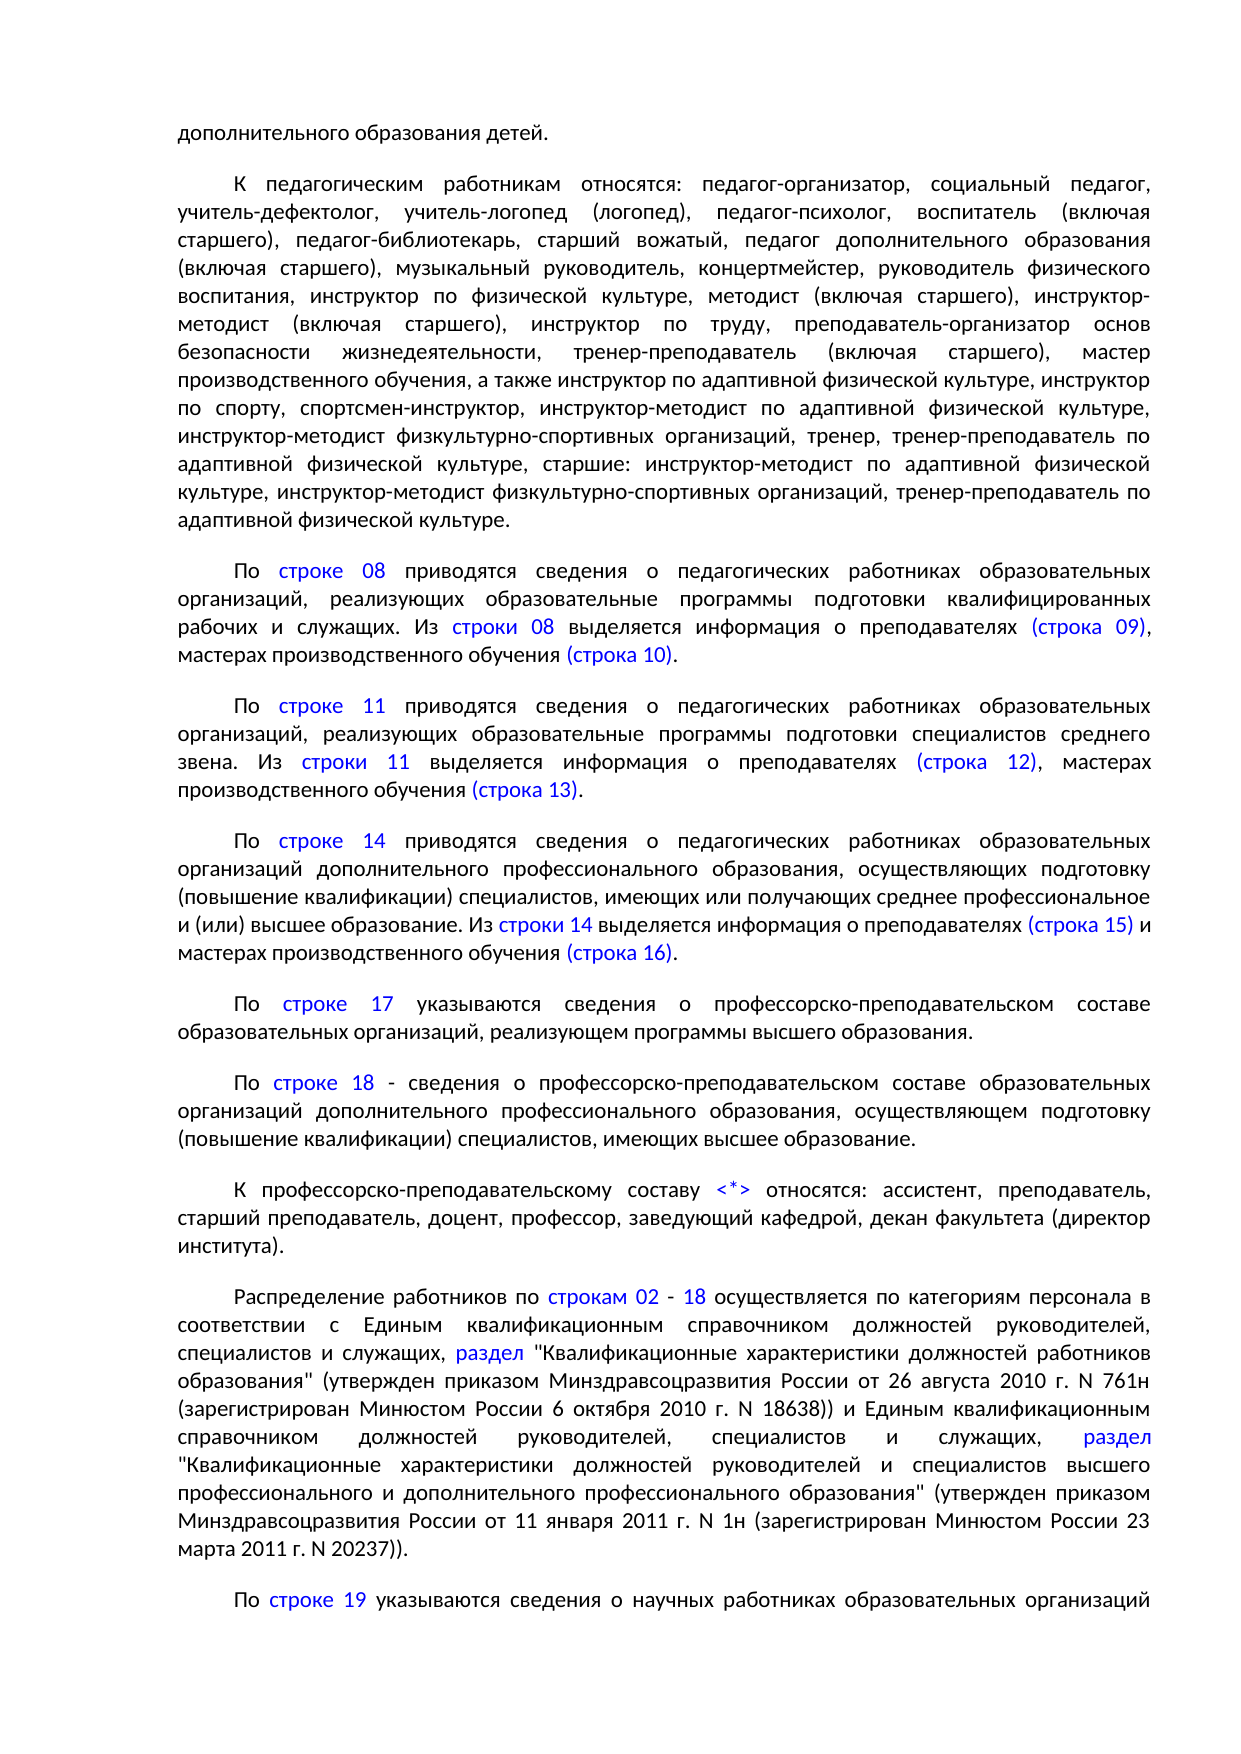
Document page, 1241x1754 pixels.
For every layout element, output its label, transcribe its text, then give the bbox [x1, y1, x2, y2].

text По строке 14 приводятся сведения о педагогических работниках образовательных организаций дополнительного профессионального образования, осуществляющих подготовку (повышение квалификации) специалистов, имеющих или получающих среднее профессиональное и (или) высшее образование. Из строки 14 выделяется информация о преподавателях (строка 15) и мастерах производственного обучения (строка 16). [177, 826, 1152, 966]
text По строке 08 приводятся сведения о педагогических работниках образовательных организаций, реализующих образовательные программы подготовки квалифицированных рабочих и служащих. Из строки 08 выделяется информация о преподавателях (строка 09), мастерах производственного обучения (строка 10). [177, 556, 1152, 668]
text По строке 11 приводятся сведения о педагогических работниках образовательных организаций, реализующих образовательные программы подготовки специалистов среднего звена. Из строки 11 выделяется информация о преподавателях (строка 12), мастерах производственного обучения (строка 13). [177, 691, 1152, 803]
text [177, 118, 1152, 146]
text По строке 18 - сведения о профессорско-преподавательском составе образовательных организаций дополнительного профессионального образования, осуществляющем подготовку (повышение квалификации) специалистов, имеющих высшее образование. [177, 1068, 1152, 1152]
text По строке 17 указываются сведения о профессорско-преподавательском составе образовательных организаций, реализующем программы высшего образования. [177, 989, 1152, 1045]
text Распределение работников по строкам 02 - 18 осуществляется по категориям персонала в соответствии с Единым квалификационным справочником должностей руководителей, специалистов и служащих, раздел "Квалификационные характеристики должностей работников образования" (утвержден приказом Минздравсоцразвития России от 26 августа 2010 г. N 761н (зарегистрирован Минюстом России 6 октября 2010 г. N 18638)) и Единым квалификационным справочником должностей руководителей, специалистов и служащих, раздел "Квалификационные характеристики должностей руководителей и специалистов высшего профессионального и дополнительного профессионального образования" (утвержден приказом Минздравсоцразвития России от 11 января 2011 г. N 1н (зарегистрирован Минюстом России 23 марта 2011 г. N 20237)). [177, 1282, 1152, 1562]
text К профессорско-преподавательскому составу <*> относятся: ассистент, преподаватель, старший преподаватель, доцент, профессор, заведующий кафедрой, декан факультета (директор института). [177, 1175, 1152, 1259]
text К педагогическим работникам относятся: педагог-организатор, социальный педагог, учитель-дефектолог, учитель-логопед (логопед), педагог-психолог, воспитатель (включая старшего), педагог-библиотекарь, старший вожатый, педагог дополнительного образования (включая старшего), музыкальный руководитель, концертмейстер, руководитель физического воспитания, инструктор по физической культуре, методист (включая старшего), инструктор-методист (включая старшего), инструктор по труду, преподаватель-организатор основ безопасности жизнедеятельности, тренер-преподаватель (включая старшего), мастер производственного обучения, а также инструктор по адаптивной физической культуре, инструктор по спорту, спортсмен-инструктор, инструктор-методист по адаптивной физической культуре, инструктор-методист физкультурно-спортивных организаций, тренер, тренер-преподаватель по адаптивной физической культуре, старшие: инструктор-методист по адаптивной физической культуре, инструктор-методист физкультурно-спортивных организаций, тренер-преподаватель по адаптивной физической культуре. [177, 169, 1152, 533]
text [177, 1585, 1152, 1613]
